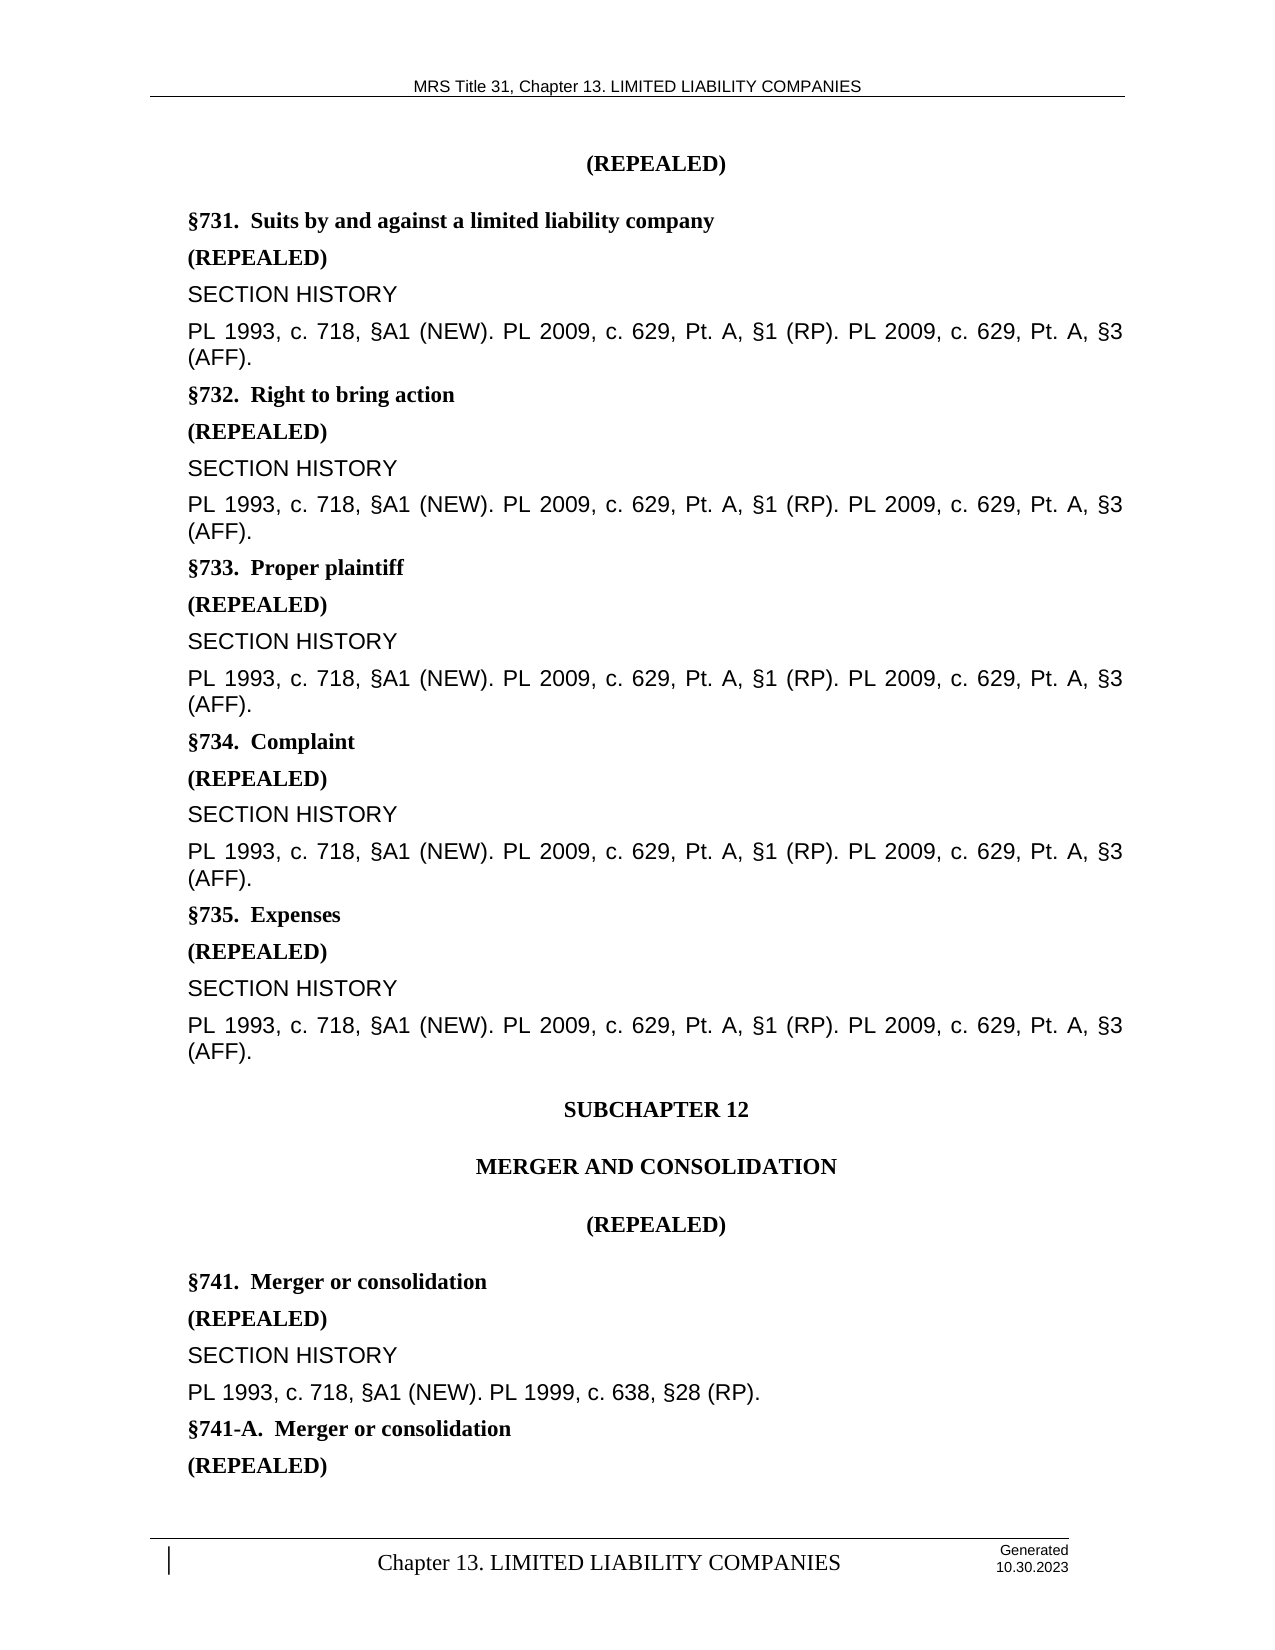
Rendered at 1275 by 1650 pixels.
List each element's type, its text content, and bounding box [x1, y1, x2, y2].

text (REPEALED) [187, 938, 1125, 964]
text SECTION HISTORY [187, 1342, 1125, 1368]
text §734. Complaint [187, 728, 1125, 754]
text (REPEALED) [187, 150, 1125, 176]
text SECTION HISTORY [187, 975, 1125, 1001]
text (REPEALED) [187, 1211, 1125, 1237]
text SUBCHAPTER 12 [187, 1096, 1125, 1122]
text (REPEALED) [187, 591, 1125, 618]
text PL 1993, c. 718, §A1 (NEW). PL 1999, c. 638, §28 (RP). [187, 1379, 1125, 1405]
text §732. Right to bring action [187, 381, 1125, 407]
text (REPEALED) [187, 1305, 1125, 1332]
text PL 1993, c. 718, §A1 (NEW). PL 2009, c. 629, Pt. A, §1 (RP). PL 2009, c. 629, Pt. A, §3 (AFF). [187, 1012, 1125, 1064]
text PL 1993, c. 718, §A1 (NEW). PL 2009, c. 629, Pt. A, §1 (RP). PL 2009, c. 629, Pt. A, §3 (AFF). [187, 665, 1125, 717]
text §741-A. Merger or consolidation [187, 1416, 1125, 1442]
text PL 1993, c. 718, §A1 (NEW). PL 2009, c. 629, Pt. A, §1 (RP). PL 2009, c. 629, Pt. A, §3 (AFF). [187, 491, 1125, 544]
text MERGER AND CONSOLIDATION [187, 1153, 1125, 1179]
text SECTION HISTORY [187, 801, 1125, 828]
text §735. Expenses [187, 901, 1125, 928]
text §731. Suits by and against a limited liability company [187, 208, 1125, 234]
text (REPEALED) [187, 1452, 1125, 1479]
text PL 1993, c. 718, §A1 (NEW). PL 2009, c. 629, Pt. A, §1 (RP). PL 2009, c. 629, Pt. A, §3 (AFF). [187, 318, 1125, 371]
text (REPEALED) [187, 765, 1125, 791]
text PL 1993, c. 718, §A1 (NEW). PL 2009, c. 629, Pt. A, §1 (RP). PL 2009, c. 629, Pt. A, §3 (AFF). [187, 838, 1125, 891]
text SECTION HISTORY [187, 281, 1125, 307]
text §741. Merger or consolidation [187, 1268, 1125, 1295]
text (REPEALED) [187, 244, 1125, 271]
text SECTION HISTORY [187, 628, 1125, 654]
text SECTION HISTORY [187, 454, 1125, 481]
text §733. Proper plaintiff [187, 554, 1125, 581]
text (REPEALED) [187, 418, 1125, 444]
